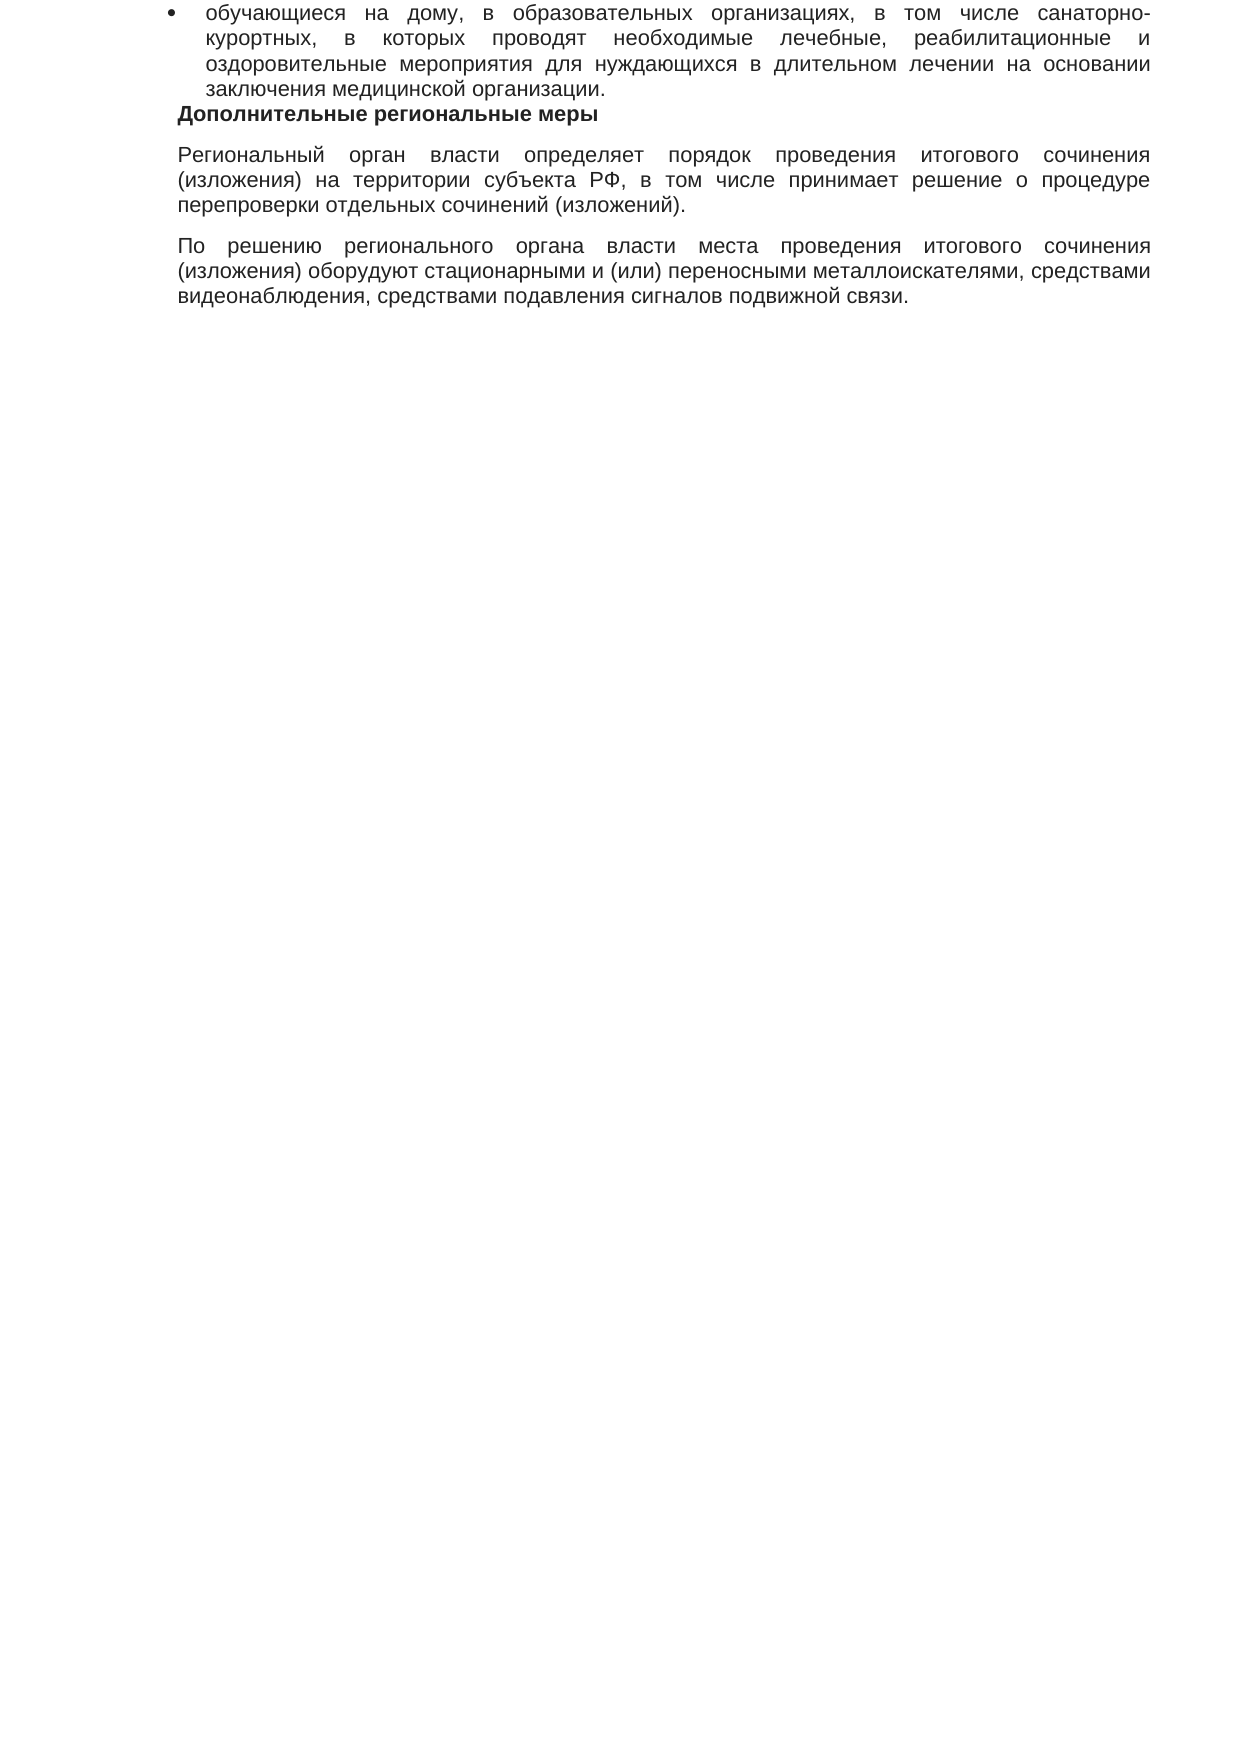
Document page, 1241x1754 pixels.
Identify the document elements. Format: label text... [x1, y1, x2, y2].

text Региональный орган власти определяет порядок проведения итогового сочинения (изложения) на территории субъекта РФ, в том числе принимает решение о процедуре перепроверки отдельных сочинений (изложений). [177, 142, 1152, 217]
text Дополнительные региональные меры [177, 101, 1152, 126]
list обучающиеся на дому, в образовательных организациях, в том числе санаторно-курортных, в которых проводят необходимые лечебные, реабилитационные и оздоровительные мероприятия для нуждающихся в длительном лечении на основании заключения медицинской организации. [168, 0, 1152, 101]
text По решению регионального органа власти места проведения итогового сочинения (изложения) оборудуют стационарными и (или) переносными металлоискателями, средствами видеонаблюдения, средствами подавления сигналов подвижной связи. [177, 233, 1152, 308]
